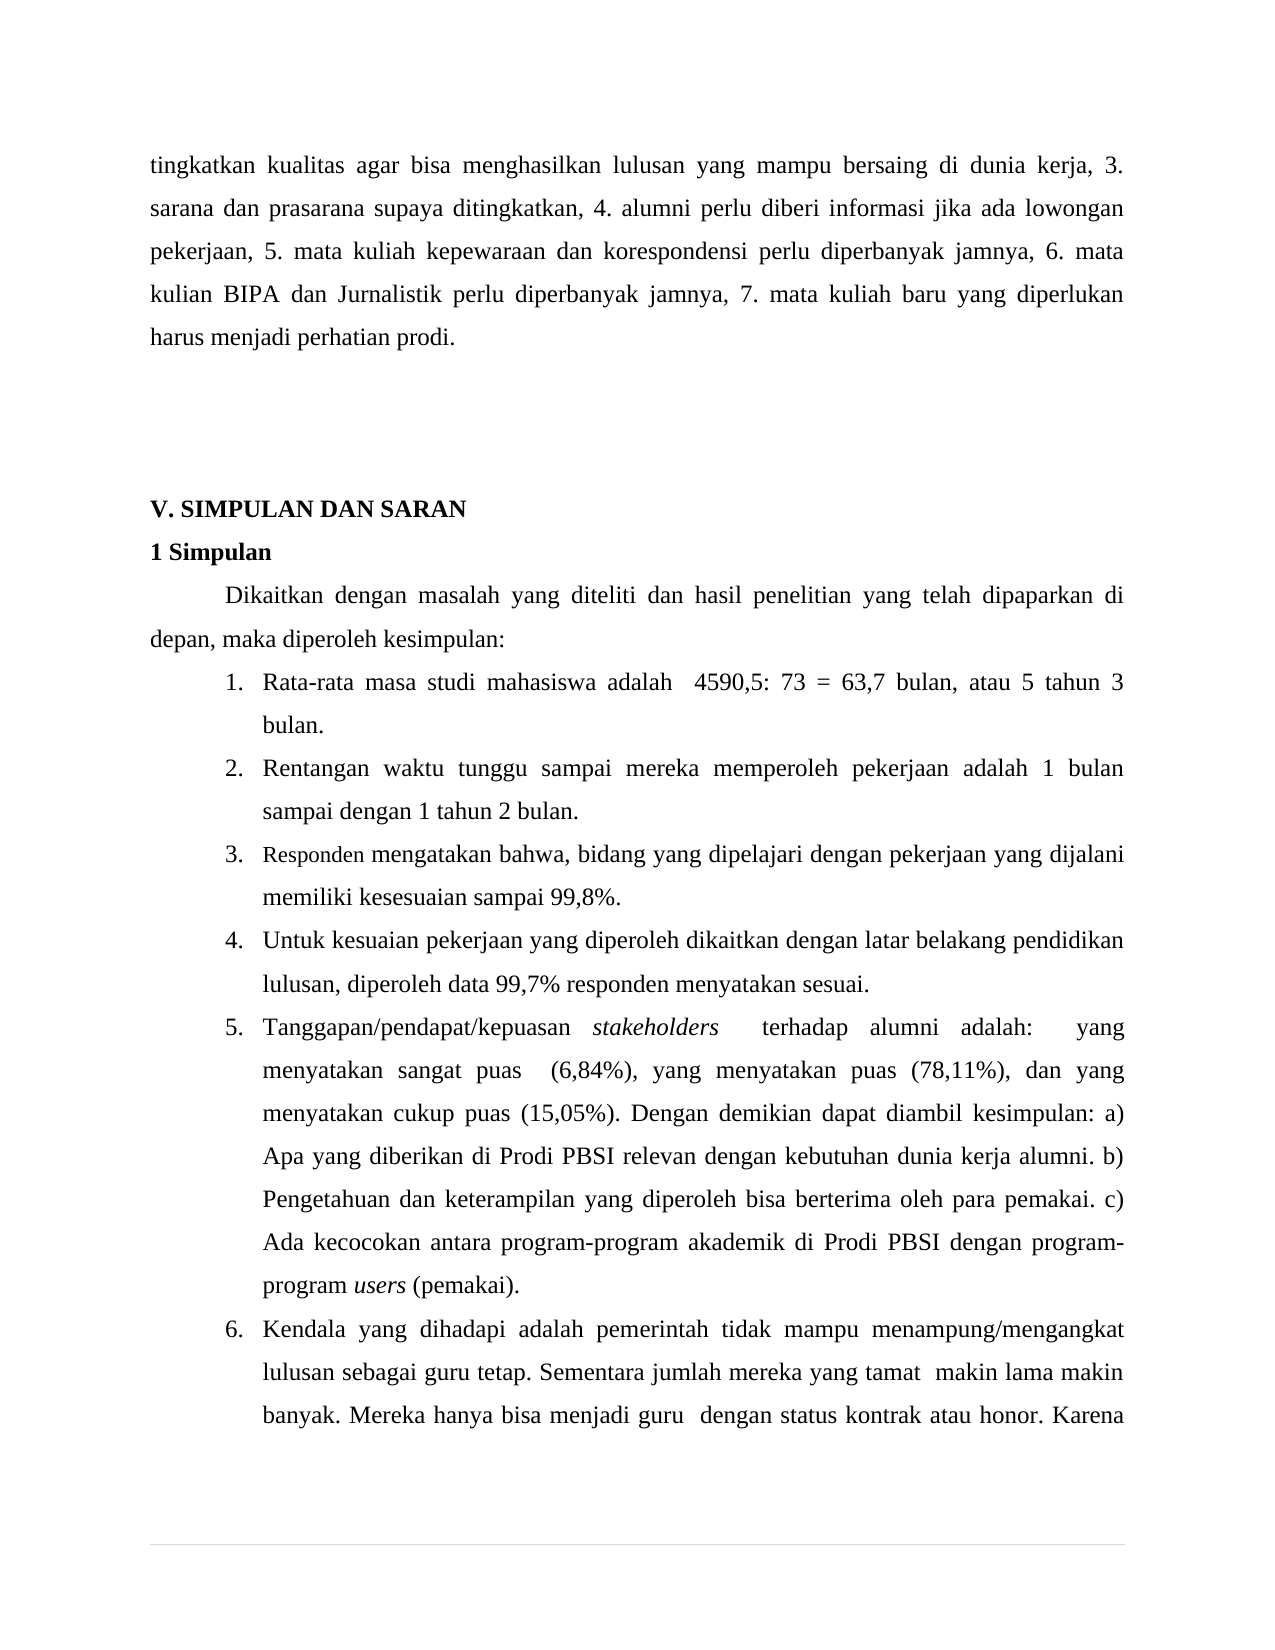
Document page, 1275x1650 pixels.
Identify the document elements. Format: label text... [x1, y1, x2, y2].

list Rata-rata masa studi mahasiswa adalah 4590,5: 73 = 63,7 bulan, atau 5 tahun 3 bulan. [225, 667, 1125, 739]
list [225, 1314, 1125, 1429]
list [150, 150, 1125, 351]
list Rentangan waktu tunggu sampai mereka memperoleh pekerjaan adalah 1 bulan sampai dengan 1 tahun 2 bulan. [225, 753, 1125, 825]
text Dikaitkan dengan masalah yang diteliti dan hasil penelitian yang telah dipaparkan di depan, maka diperoleh kesimpulan: [150, 581, 1125, 652]
text 1 Simpulan [150, 537, 1125, 566]
list Responden mengatakan bahwa, bidang yang dipelajari dengan pekerjaan yang dijalani memiliki kesesuaian sampai 99,8%. [225, 839, 1125, 911]
text V. SIMPULAN DAN SARAN [150, 494, 1125, 523]
list Untuk kesuaian pekerjaan yang diperoleh dikaitkan dengan latar belakang pendidikan lulusan, diperoleh data 99,7% responden menyatakan sesuai. [225, 926, 1125, 997]
list Tanggapan/pendapat/kepuasan stakeholders terhadap alumni adalah: yang menyatakan sangat puas (6,84%), yang menyatakan puas (78,11%), dan yang menyatakan cukup puas (15,05%). Dengan demikian dapat diambil kesimpulan: a) Apa yang diberikan di Prodi PBSI relevan dengan kebutuhan dunia kerja alumni. b) Pengetahuan dan keterampilan yang diperoleh bisa berterima oleh para pemakai. c) Ada kecocokan antara program-program akademik di Prodi PBSI dengan program-program users (pemakai). [225, 1012, 1125, 1299]
